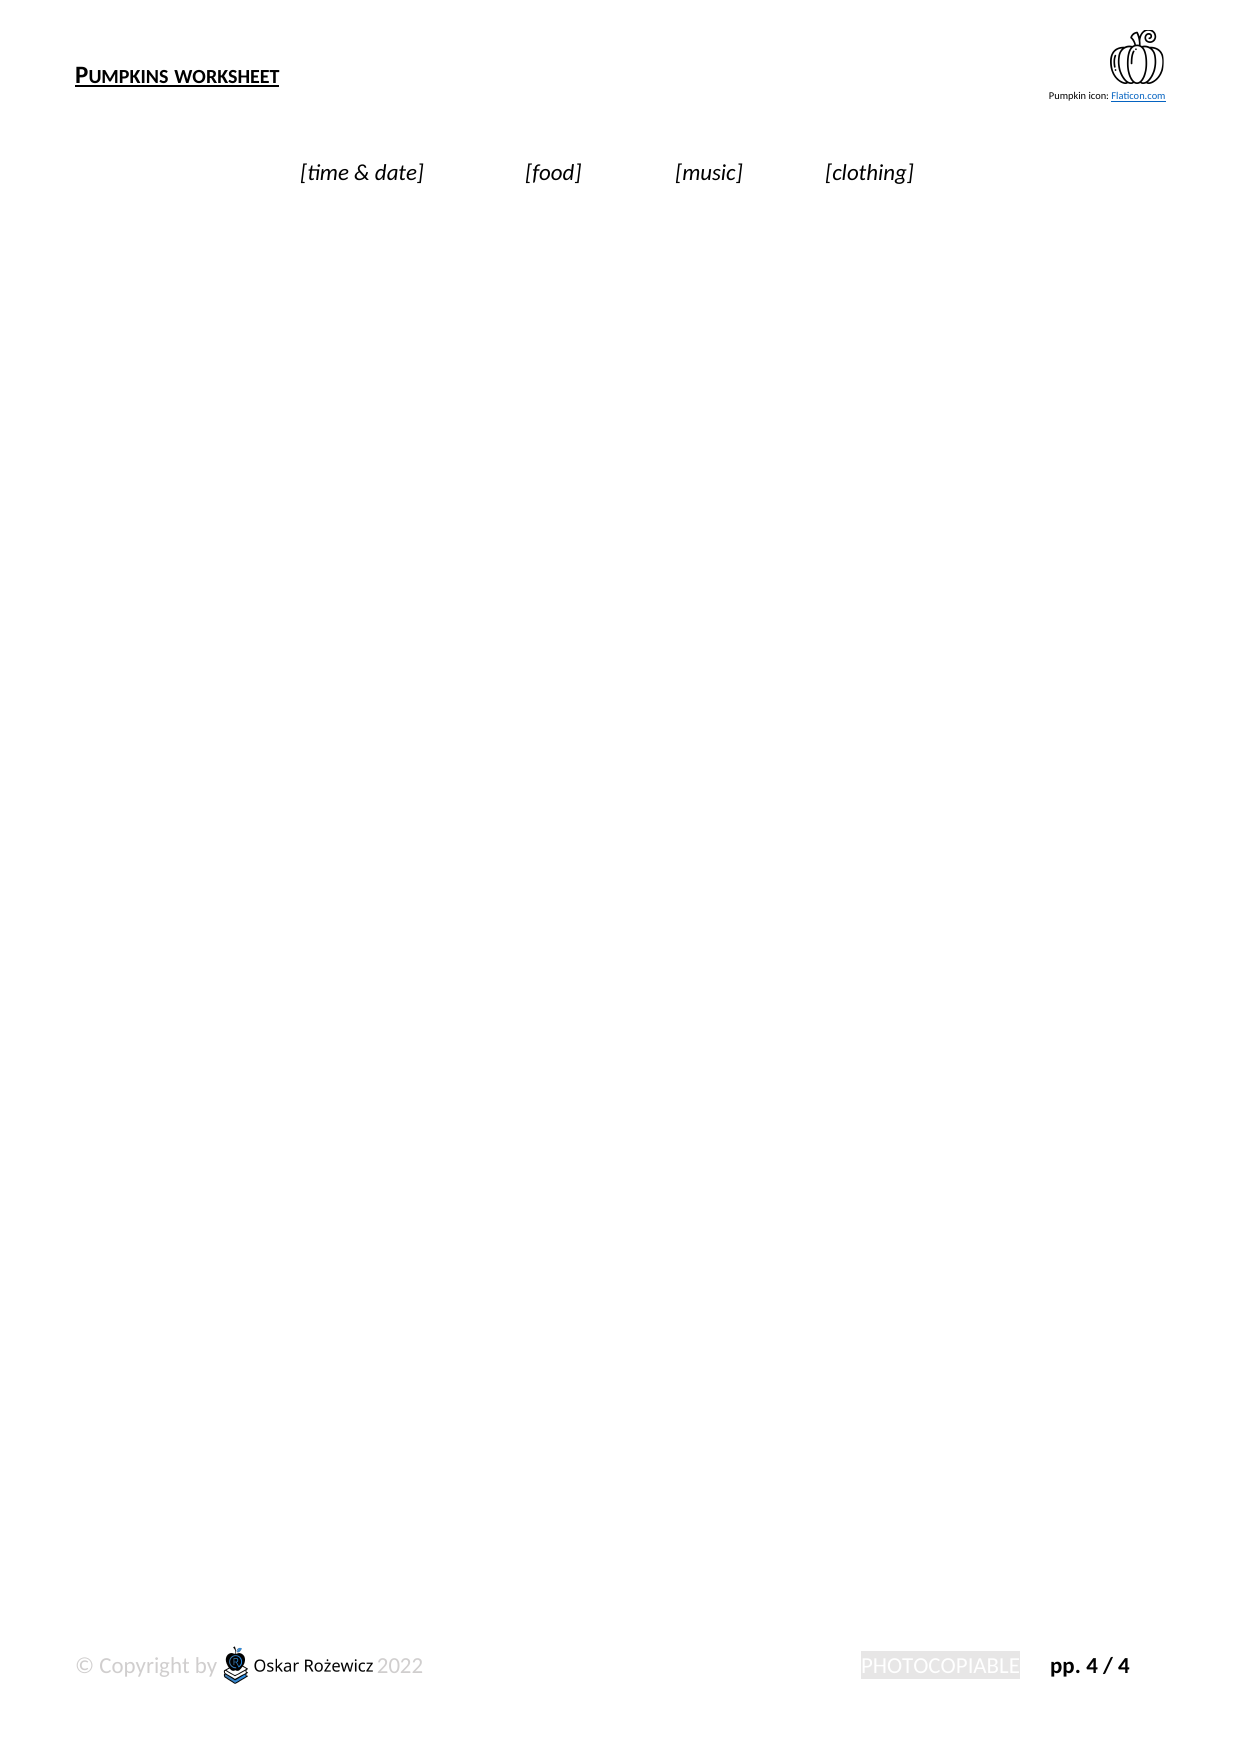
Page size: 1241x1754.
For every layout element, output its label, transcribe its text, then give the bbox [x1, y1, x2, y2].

picture [1110, 30, 1164, 84]
text [time & date] [food] [music] [clothing] [225, 158, 1165, 186]
picture [221, 1646, 375, 1684]
